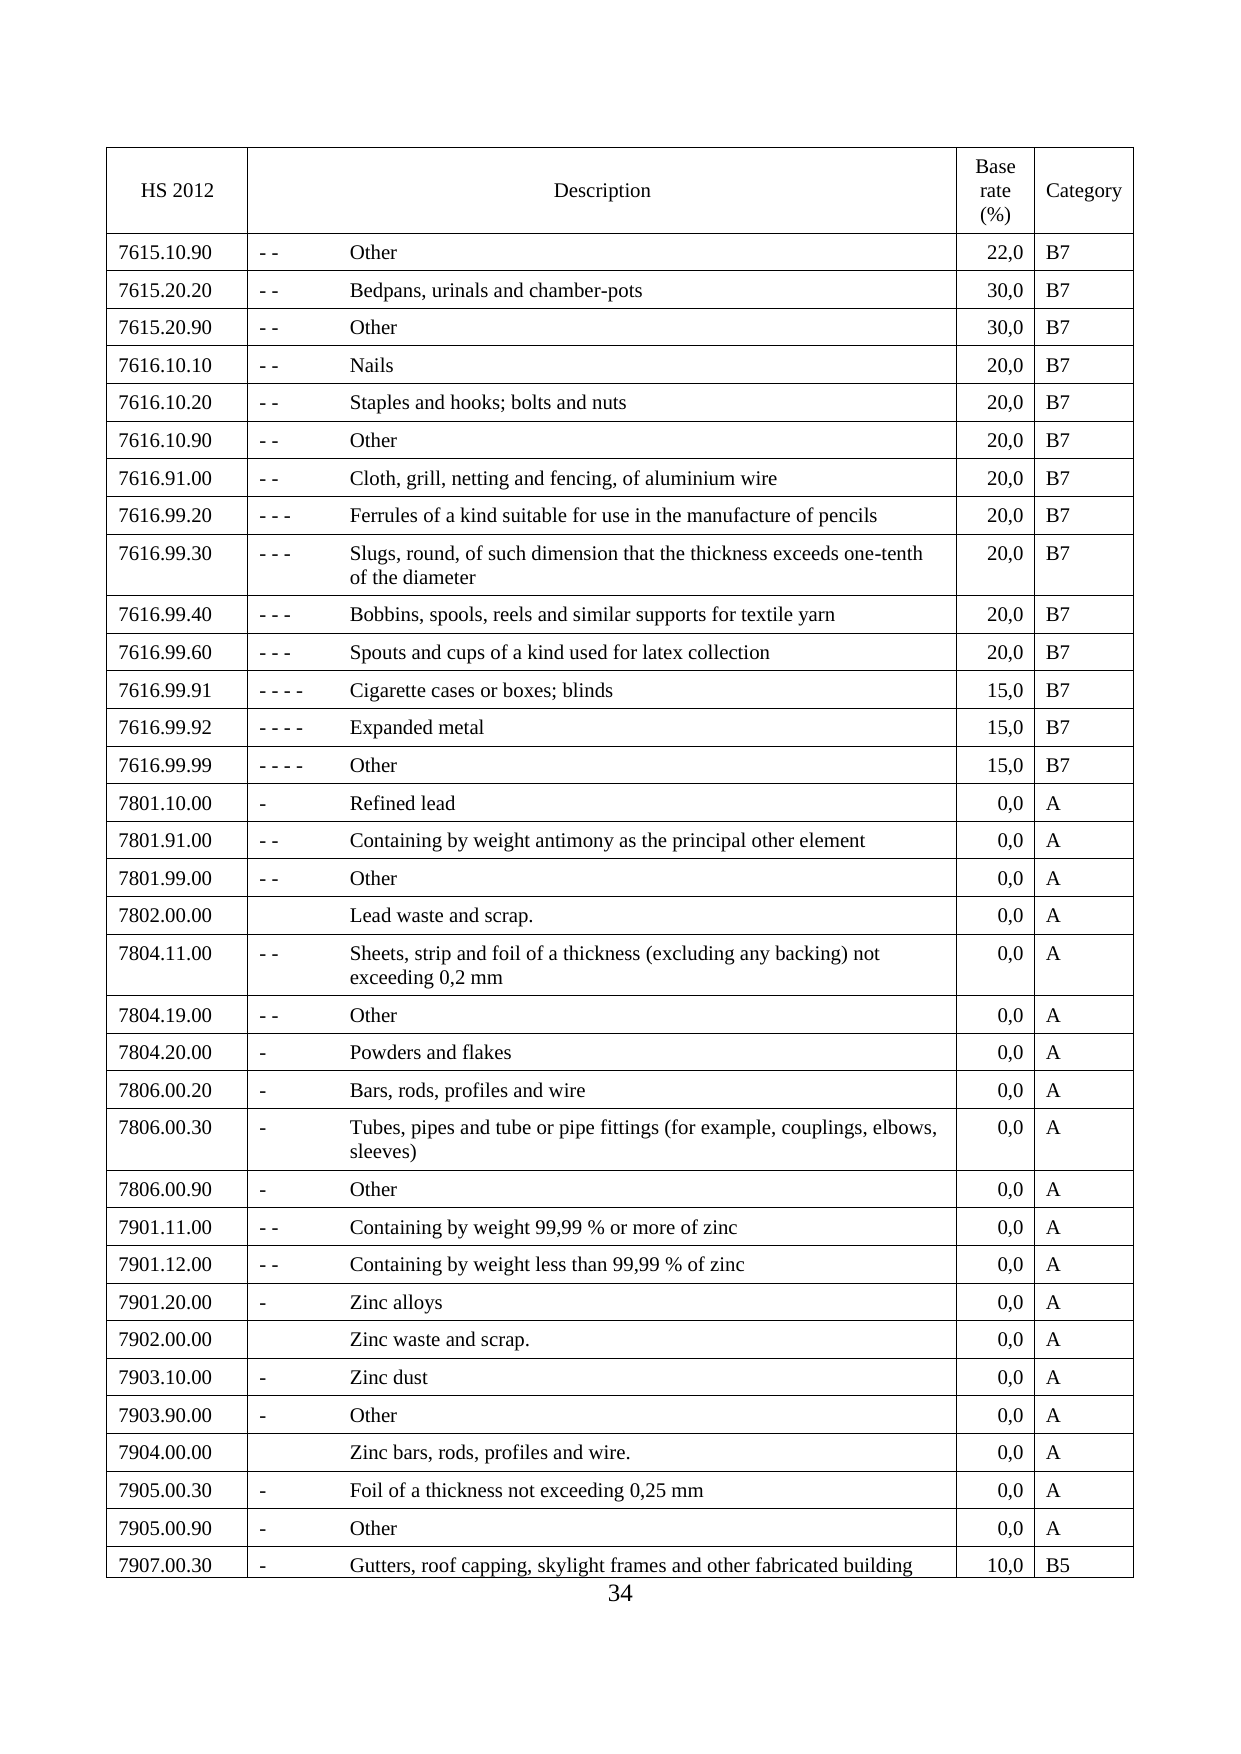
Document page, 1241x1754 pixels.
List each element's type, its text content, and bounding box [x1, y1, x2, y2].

table_header Base rate (%) [957, 148, 1034, 233]
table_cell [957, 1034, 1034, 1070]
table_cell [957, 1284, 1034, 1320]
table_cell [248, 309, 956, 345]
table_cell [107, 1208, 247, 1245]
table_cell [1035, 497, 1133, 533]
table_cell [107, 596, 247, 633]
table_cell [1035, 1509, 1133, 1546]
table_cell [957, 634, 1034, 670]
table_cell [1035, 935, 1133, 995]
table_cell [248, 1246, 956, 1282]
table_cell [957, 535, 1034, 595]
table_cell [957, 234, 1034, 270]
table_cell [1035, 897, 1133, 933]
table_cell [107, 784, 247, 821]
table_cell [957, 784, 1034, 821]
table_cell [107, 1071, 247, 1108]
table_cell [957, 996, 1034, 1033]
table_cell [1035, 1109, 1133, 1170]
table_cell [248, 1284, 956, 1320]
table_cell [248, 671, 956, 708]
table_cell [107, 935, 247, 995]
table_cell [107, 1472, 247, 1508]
table_header Category [1035, 148, 1133, 233]
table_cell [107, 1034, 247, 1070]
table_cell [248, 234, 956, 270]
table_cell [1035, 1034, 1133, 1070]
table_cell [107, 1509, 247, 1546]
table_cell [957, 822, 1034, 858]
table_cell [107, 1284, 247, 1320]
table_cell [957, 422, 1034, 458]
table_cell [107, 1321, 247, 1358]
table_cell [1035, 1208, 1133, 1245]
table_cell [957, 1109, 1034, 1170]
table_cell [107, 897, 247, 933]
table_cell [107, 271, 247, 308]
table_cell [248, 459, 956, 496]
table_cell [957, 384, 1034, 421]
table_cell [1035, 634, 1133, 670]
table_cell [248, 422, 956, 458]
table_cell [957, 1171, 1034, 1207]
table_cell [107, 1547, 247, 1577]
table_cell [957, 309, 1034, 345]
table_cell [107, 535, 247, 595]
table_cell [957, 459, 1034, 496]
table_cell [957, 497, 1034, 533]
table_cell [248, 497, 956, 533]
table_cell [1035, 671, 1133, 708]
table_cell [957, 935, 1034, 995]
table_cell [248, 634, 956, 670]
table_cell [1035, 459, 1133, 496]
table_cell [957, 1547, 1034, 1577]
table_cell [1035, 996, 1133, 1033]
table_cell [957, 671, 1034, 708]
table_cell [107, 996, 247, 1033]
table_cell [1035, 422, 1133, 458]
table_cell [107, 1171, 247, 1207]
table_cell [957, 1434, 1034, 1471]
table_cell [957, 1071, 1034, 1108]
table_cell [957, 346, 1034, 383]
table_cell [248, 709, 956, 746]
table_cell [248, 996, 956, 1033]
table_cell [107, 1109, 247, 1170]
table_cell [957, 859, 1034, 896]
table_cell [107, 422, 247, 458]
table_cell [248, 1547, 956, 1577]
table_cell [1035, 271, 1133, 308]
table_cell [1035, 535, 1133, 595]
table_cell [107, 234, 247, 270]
table_header HS 2012 [107, 148, 247, 233]
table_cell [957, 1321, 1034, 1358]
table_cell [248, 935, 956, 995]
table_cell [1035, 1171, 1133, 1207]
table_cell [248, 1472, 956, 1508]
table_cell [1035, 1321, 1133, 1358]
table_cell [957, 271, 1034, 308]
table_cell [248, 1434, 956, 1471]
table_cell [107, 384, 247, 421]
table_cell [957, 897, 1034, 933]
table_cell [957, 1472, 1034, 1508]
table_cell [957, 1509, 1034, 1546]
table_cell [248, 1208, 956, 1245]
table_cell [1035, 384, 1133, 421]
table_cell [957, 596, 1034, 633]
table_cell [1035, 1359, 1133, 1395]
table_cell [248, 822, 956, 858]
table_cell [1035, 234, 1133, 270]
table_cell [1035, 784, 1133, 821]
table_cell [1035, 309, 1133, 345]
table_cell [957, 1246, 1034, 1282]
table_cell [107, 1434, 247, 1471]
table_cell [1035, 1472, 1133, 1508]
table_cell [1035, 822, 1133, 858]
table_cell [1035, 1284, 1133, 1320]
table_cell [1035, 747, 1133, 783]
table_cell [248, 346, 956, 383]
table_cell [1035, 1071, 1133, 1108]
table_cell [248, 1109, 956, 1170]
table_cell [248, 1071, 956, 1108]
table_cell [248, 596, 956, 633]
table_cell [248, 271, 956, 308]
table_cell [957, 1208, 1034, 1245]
table_header Description [248, 148, 956, 233]
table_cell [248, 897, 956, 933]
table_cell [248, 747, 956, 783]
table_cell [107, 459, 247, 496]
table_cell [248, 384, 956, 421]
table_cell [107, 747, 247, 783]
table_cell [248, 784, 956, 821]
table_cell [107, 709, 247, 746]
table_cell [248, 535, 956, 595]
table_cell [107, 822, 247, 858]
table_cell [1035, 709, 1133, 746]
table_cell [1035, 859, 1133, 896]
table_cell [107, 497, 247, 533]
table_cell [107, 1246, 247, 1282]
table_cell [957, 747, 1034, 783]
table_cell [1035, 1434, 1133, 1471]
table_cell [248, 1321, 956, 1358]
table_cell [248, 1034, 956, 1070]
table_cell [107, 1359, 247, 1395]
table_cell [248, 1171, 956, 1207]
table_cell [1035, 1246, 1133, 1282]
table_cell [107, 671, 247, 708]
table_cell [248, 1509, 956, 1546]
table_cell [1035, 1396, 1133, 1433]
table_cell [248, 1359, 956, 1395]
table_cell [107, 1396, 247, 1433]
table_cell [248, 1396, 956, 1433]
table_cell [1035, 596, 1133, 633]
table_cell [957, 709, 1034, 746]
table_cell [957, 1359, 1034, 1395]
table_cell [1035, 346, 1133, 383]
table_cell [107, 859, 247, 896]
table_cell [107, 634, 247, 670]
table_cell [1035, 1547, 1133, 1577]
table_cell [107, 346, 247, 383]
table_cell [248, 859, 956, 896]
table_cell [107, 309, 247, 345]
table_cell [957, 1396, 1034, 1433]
